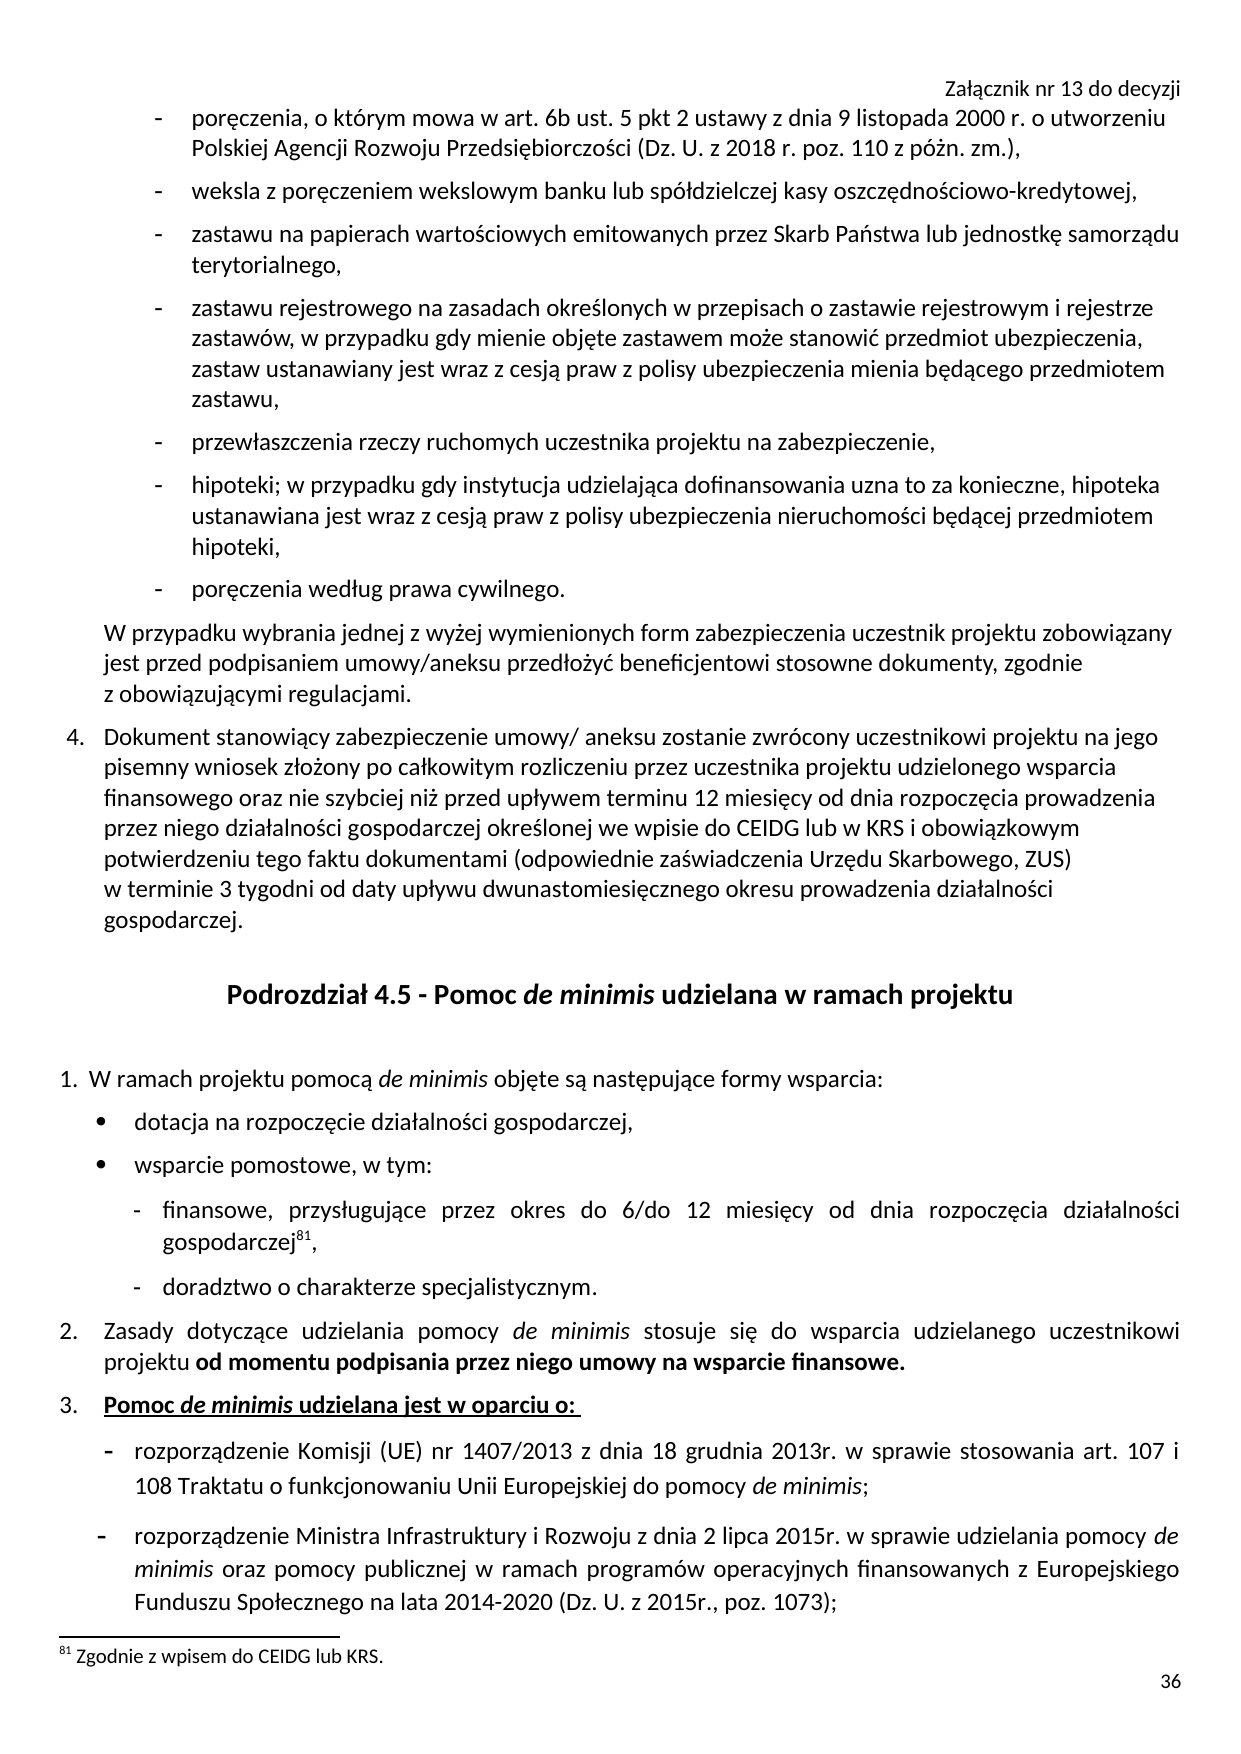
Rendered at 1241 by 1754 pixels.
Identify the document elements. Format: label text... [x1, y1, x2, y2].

list W ramach projektu pomocą de minimis objęte są następujące formy wsparcia: [59, 1063, 1181, 1093]
list wsparcie pomostowe, w tym: [97, 1149, 1181, 1179]
list finansowe, przysługujące przez okres do 6/do 12 miesięcy od dnia rozpoczęcia działalności gospodarczej, [133, 1192, 1181, 1256]
text W przypadku wybrania jednej z wyżej wymienionych form zabezpieczenia uczestnik projektu zobowiązany jest przed podpisaniem umowy/aneksu przedłożyć beneficjentowi stosowne dokumenty, zgodnie z obowiązującymi regulacjami. [103, 617, 1181, 708]
list poręczenia, o którym mowa w art. 6b ust. 5 pkt 2 ustawy z dnia 9 listopada 2000 r. o utworzeniu Polskiej Agencji Rozwoju Przedsiębiorczości (Dz. U. z 2018 r. poz. 110 z póżn. zm.), [154, 102, 1181, 163]
list poręczenia według prawa cywilnego. [154, 574, 1181, 604]
list Pomoc de minimis udzielana jest w oparciu o: [59, 1389, 1181, 1419]
list zastawu rejestrowego na zasadach określonych w przepisach o zastawie rejestrowym i rejestrze zastawów, w przypadku gdy mienie objęte zastawem może stanowić przedmiot ubezpieczenia, zastaw ustanawiany jest wraz z cesją praw z polisy ubezpieczenia mienia będącego przedmiotem zastawu, [154, 292, 1181, 414]
list hipoteki; w przypadku gdy instytucja udzielająca dofinansowania uzna to za konieczne, hipoteka ustanawiana jest wraz z cesją praw z polisy ubezpieczenia nieruchomości będącej przedmiotem hipoteki, [154, 469, 1181, 561]
list dotacja na rozpoczęcie działalności gospodarczej, [97, 1106, 1181, 1136]
subtitle Podrozdział 4.5 - Pomoc de minimis udzielana w ramach projektu [59, 976, 1181, 1012]
list zastawu na papierach wartościowych emitowanych przez Skarb Państwa lub jednostkę samorządu terytorialnego, [154, 218, 1181, 279]
list Dokument stanowiący zabezpieczenie umowy/ aneksu zostanie zwrócony uczestnikowi projektu na jego pisemny wniosek złożony po całkowitym rozliczeniu przez uczestnika projektu udzielonego wsparcia finansowego oraz nie szybciej niż przed upływem terminu 12 miesięcy od dnia rozpoczęcia prowadzenia przez niego działalności gospodarczej określonej we wpisie do CEIDG lub w KRS i obowiązkowym potwierdzeniu tego faktu dokumentami (odpowiednie zaświadczenia Urzędu Skarbowego, ZUS) w terminie 3 tygodni od daty upływu dwunastomiesięcznego okresu prowadzenia działalności gospodarczej. [66, 721, 1181, 934]
list doradztwo o charakterze specjalistycznym. [133, 1269, 1181, 1303]
list rozporządzenie Komisji (UE) nr 1407/2013 z dnia 18 grudnia 2013r. w sprawie stosowania art. 107 i 108 Traktatu o funkcjonowaniu Unii Europejskiej do pomocy de minimis; [103, 1432, 1181, 1501]
list Zasady dotyczące udzielania pomocy de minimis stosuje się do wsparcia udzielanego uczestnikowi projektu od momentu podpisania przez niego umowy na wsparcie finansowe. [59, 1315, 1181, 1376]
list przewłaszczenia rzeczy ruchomych uczestnika projektu na zabezpieczenie, [154, 427, 1181, 457]
list rozporządzenie Ministra Infrastruktury i Rozwoju z dnia 2 lipca 2015r. w sprawie udzielania pomocy de minimis oraz pomocy publicznej w ramach programów operacyjnych finansowanych z Europejskiego Funduszu Społecznego na lata 2014-2020 (Dz. U. z 2015r., poz. 1073); [97, 1517, 1181, 1617]
list weksla z poręczeniem wekslowym banku lub spółdzielczej kasy oszczędnościowo-kredytowej, [154, 175, 1181, 206]
